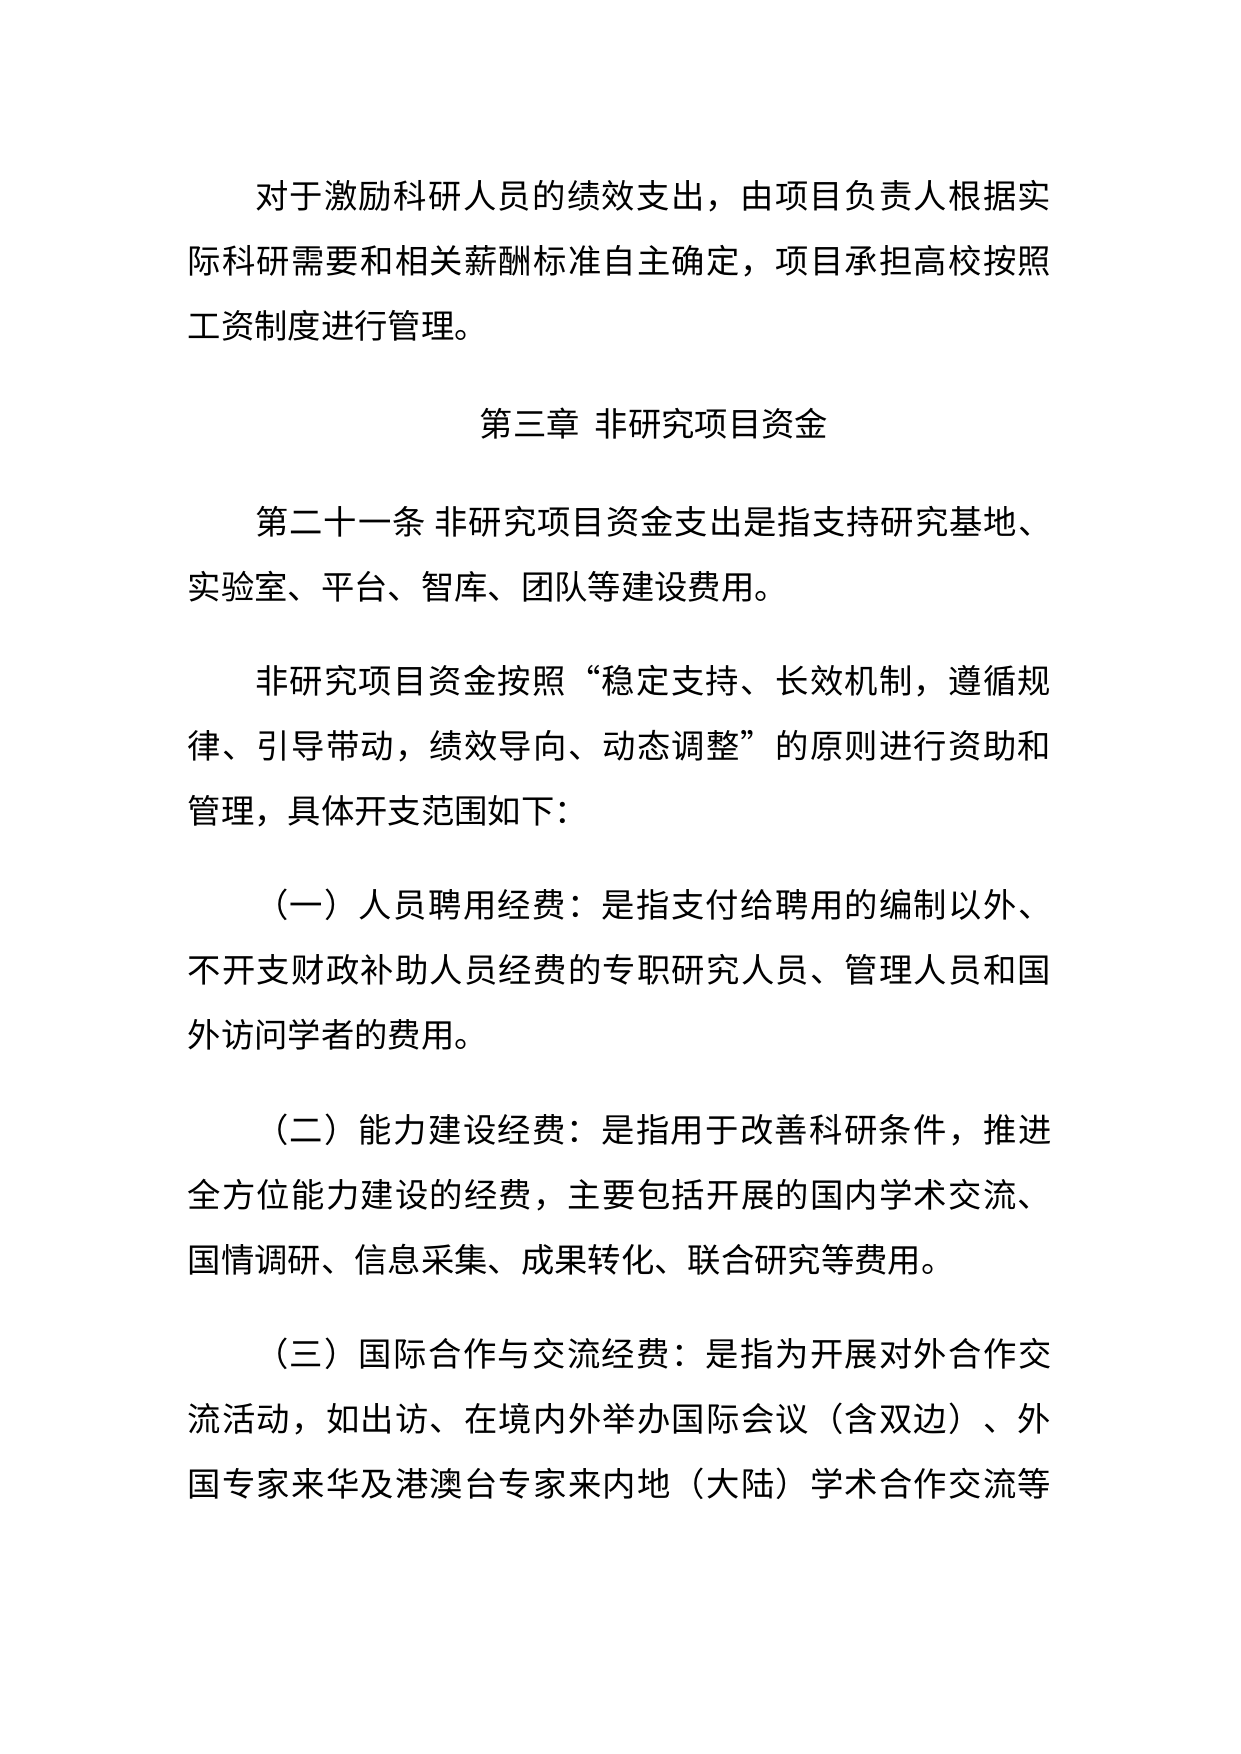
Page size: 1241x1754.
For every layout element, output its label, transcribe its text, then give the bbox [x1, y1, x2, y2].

text 对于激励科研人员的绩效支出，由项目负责人根据实际科研需要和相关薪酬标准自主确定，项目承担高校按照工资制度进行管理。 [187, 162, 1053, 357]
text （二）能力建设经费：是指用于改善科研条件，推进全方位能力建设的经费，主要包括开展的国内学术交流、国情调研、信息采集、成果转化、联合研究等费用。 [187, 1095, 1053, 1290]
text 第三章 非研究项目资金 [187, 390, 1053, 455]
text 第二十一条 非研究项目资金支出是指支持研究基地、实验室、平台、智库、团队等建设费用。 [187, 488, 1053, 618]
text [187, 1319, 1053, 1514]
text 非研究项目资金按照“稳定支持、长效机制，遵循规律、引导带动，绩效导向、动态调整”的原则进行资助和管理，具体开支范围如下： [187, 647, 1053, 842]
text （一）人员聘用经费：是指支付给聘用的编制以外、不开支财政补助人员经费的专职研究人员、管理人员和国外访问学者的费用。 [187, 871, 1053, 1066]
